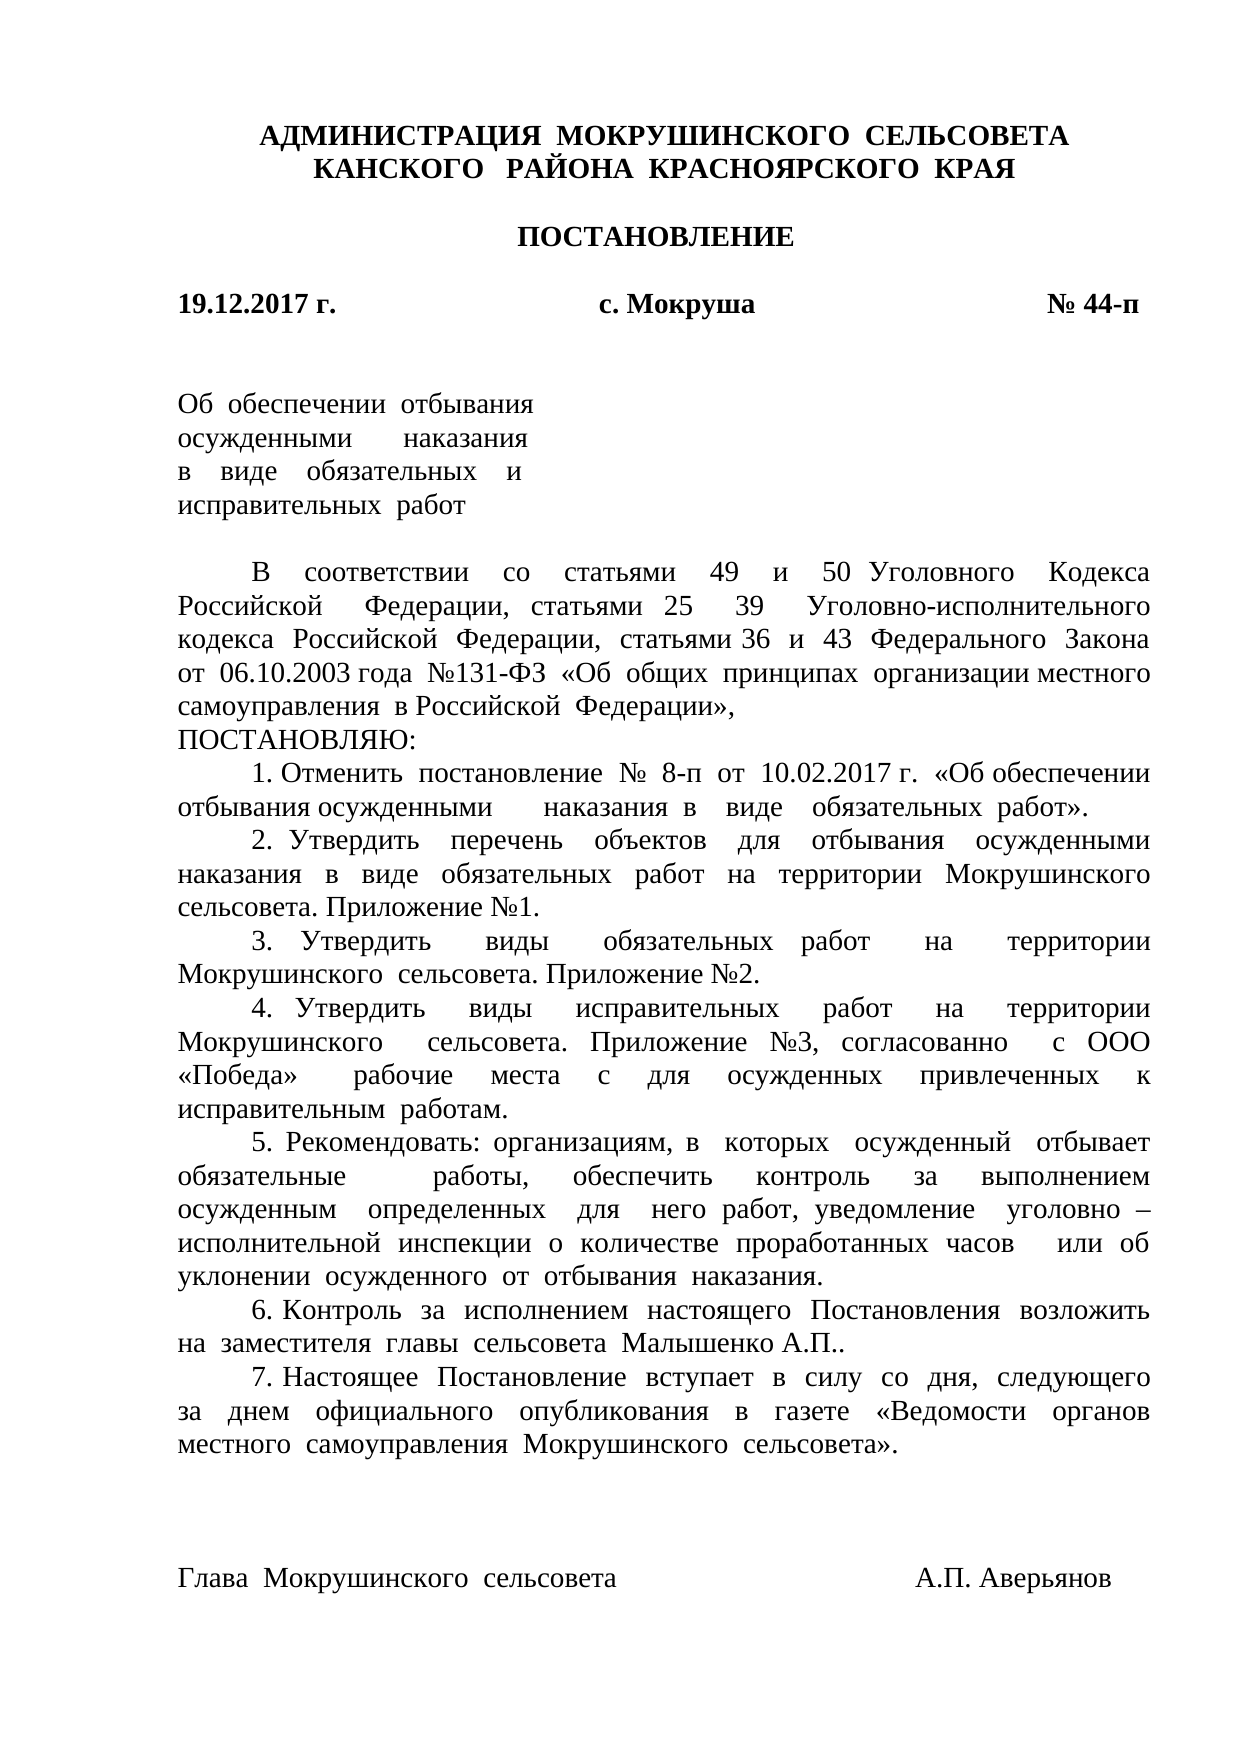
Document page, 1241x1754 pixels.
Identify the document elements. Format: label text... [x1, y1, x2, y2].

text АДМИНИСТРАЦИЯ МОКРУШИНСКОГО СЕЛЬСОВЕТА [177, 118, 1152, 152]
text в виде обязательных и [177, 453, 1152, 487]
text 5. Рекомендовать: организациям, в которых осужденный отбывает обязательные работы, обеспечить контроль за выполнением осужденным определенных для него работ, уведомление уголовно – исполнительной инспекции о количестве проработанных часов или об уклонении осужденного от отбывания наказания. [177, 1124, 1152, 1292]
text осужденными наказания [177, 420, 1152, 453]
text исправительных работ [177, 487, 1152, 521]
text 7. Настоящее Постановление вступает в силу со дня, следующего за днем официального опубликования в газете «Ведомости органов местного самоуправления Мокрушинского сельсовета». [177, 1359, 1152, 1460]
text 19.12.2017 г. с. Мокруша № 44-п [177, 286, 1152, 319]
text ПОСТАНОВЛЕНИЕ [177, 219, 1152, 252]
text Об обеспечении отбывания [177, 386, 1152, 420]
text ПОСТАНОВЛЯЮ: [177, 722, 1152, 755]
text КАНСКОГО РАЙОНА КРАСНОЯРСКОГО КРАЯ [177, 152, 1152, 185]
text 2. Утвердить перечень объектов для отбывания осужденными наказания в виде обязательных работ на территории Мокрушинского сельсовета. Приложение №1. [177, 822, 1152, 923]
text 1. Отменить постановление № 8-п от 10.02.2017 г. «Об обеспечении отбывания осужденными наказания в виде обязательных работ». [177, 755, 1152, 822]
text 4. Утвердить виды исправительных работ на территории Мокрушинского сельсовета. Приложение №3, согласованно с ООО «Победа» рабочие места с для осужденных привлеченных к исправительным работам. [177, 990, 1152, 1124]
text 3. Утвердить виды обязательных работ на территории Мокрушинского сельсовета. Приложение №2. [177, 923, 1152, 990]
text В соответствии со статьями 49 и 50 Уголовного Кодекса Российской Федерации, статьями 25 39 Уголовно-исполнительного кодекса Российской Федерации, статьями 36 и 43 Федерального Закона от 06.10.2003 года №131-ФЗ «Об общих принципах организации местного самоуправления в Российской Федерации», [177, 554, 1152, 722]
text 6. Контроль за исполнением настоящего Постановления возложить на заместителя главы сельсовета Малышенко А.П.. [177, 1292, 1152, 1359]
text Глава Мокрушинского сельсовета А.П. Аверьянов [177, 1560, 1152, 1594]
